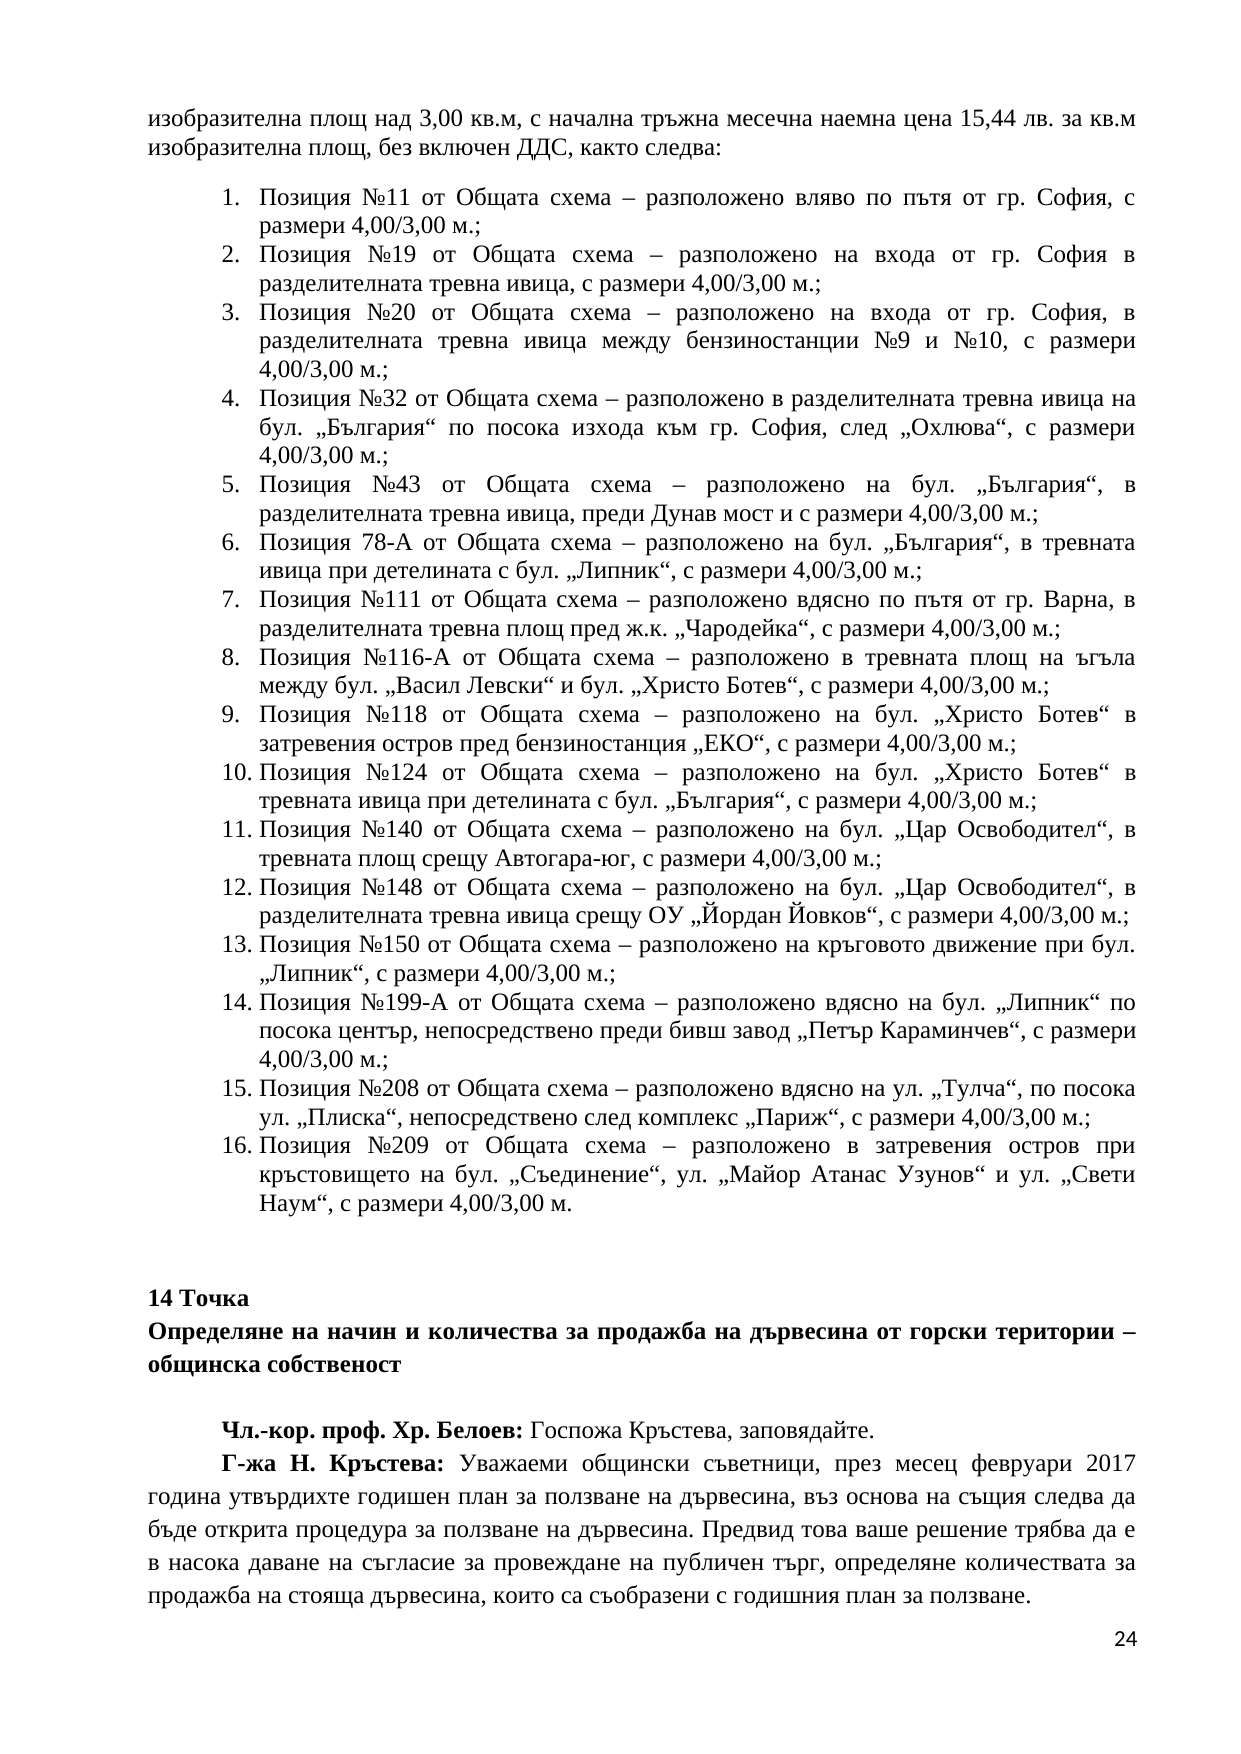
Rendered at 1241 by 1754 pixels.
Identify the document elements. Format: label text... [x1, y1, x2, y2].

list Позиция №124 от Общата схема – разположено на бул. „Христо Ботев“ в тревната ивица при детелината с бул. „България“, с размери 4,00/3,00 м.; [221, 757, 1137, 814]
list Позиция №43 от Общата схема – разположено на бул. „България“, в разделителната тревна ивица, преди Дунав мост и с размери 4,00/3,00 м.; [221, 469, 1137, 527]
list Позиция №208 от Общата схема – разположено вдясно на ул. „Тулча“, по посока ул. „Плиска“, непосредствено след комплекс „Париж“, с размери 4,00/3,00 м.; [221, 1073, 1137, 1131]
list Позиция №118 от Общата схема – разположено на бул. „Христо Ботев“ в затревения остров пред бензиностанция „ЕКО“, с размери 4,00/3,00 м.; [221, 699, 1137, 757]
list Позиция №148 от Общата схема – разположено на бул. „Цар Освободител“, в разделителната тревна ивица срещу ОУ „Йордан Йовков“, с размери 4,00/3,00 м.; [221, 872, 1137, 929]
list Позиция №199-А от Общата схема – разположено вдясно на бул. „Липник“ по посока център, непосредствено преди бивш завод „Петър Караминчев“, с размери 4,00/3,00 м.; [221, 987, 1137, 1073]
list Позиция №140 от Общата схема – разположено на бул. „Цар Освободител“, в тревната площ срещу Автогара-юг, с размери 4,00/3,00 м.; [221, 814, 1137, 872]
list Позиция 78-А от Общата схема – разположено на бул. „България“, в тревната ивица при детелината с бул. „Липник“, с размери 4,00/3,00 м.; [221, 527, 1137, 584]
list Позиция №116-А от Общата схема – разположено в тревната площ на ъгъла между бул. „Васил Левски“ и бул. „Христо Ботев“, с размери 4,00/3,00 м.; [221, 642, 1137, 699]
list Позиция №209 от Общата схема – разположено в затревения остров при кръстовището на бул. „Съединение“, ул. „Майор Атанас Узунов“ и ул. „Свети Наум“, с размери 4,00/3,00 м. [221, 1131, 1137, 1217]
list Позиция №20 от Общата схема – разположено на входа от гр. София, в разделителната тревна ивица между бензиностанции №9 и №10, с размери 4,00/3,00 м.; [221, 297, 1137, 383]
text Г-жа Н. Кръстева: Уважаеми общински съветници, през месец февруари 2017 година утвърдихте годишен план за ползване на дървесина, въз основа на същия следва да бъде открита процедура за ползване на дървесина. Предвид това ваше решение трябва да е в насока даване на съгласие за провеждане на публичен търг, определяне количествата за продажба на стояща дървесина, които са съобразени с годишния план за ползване. [148, 1448, 1137, 1609]
list Позиция №11 от Общата схема – разположено вляво по пътя от гр. София, с размери 4,00/3,00 м.; [221, 182, 1137, 239]
list Позиция №111 от Общата схема – разположено вдясно по пътя от гр. Варна, в разделителната тревна площ пред ж.к. „Чародейка“, с размери 4,00/3,00 м.; [221, 584, 1137, 642]
list Позиция №19 от Общата схема – разположено на входа от гр. София в разделителната тревна ивица, с размери 4,00/3,00 м.; [221, 239, 1137, 297]
text Определяне на начин и количества за продажба на дървесина от горски територии – общинска собственост [148, 1316, 1137, 1378]
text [148, 103, 1137, 161]
list Позиция №32 от Общата схема – разположено в разделителната тревна ивица на бул. „България“ по посока изхода към гр. София, след „Охлюва“, с размери 4,00/3,00 м.; [221, 383, 1137, 469]
list Позиция №150 от Общата схема – разположено на кръговото движение при бул. „Липник“, с размери 4,00/3,00 м.; [221, 929, 1137, 987]
text Чл.-кор. проф. Хр. Белоев: Госпожа Кръстева, заповядайте. [148, 1415, 1137, 1444]
text 14 Точка [148, 1283, 1137, 1312]
